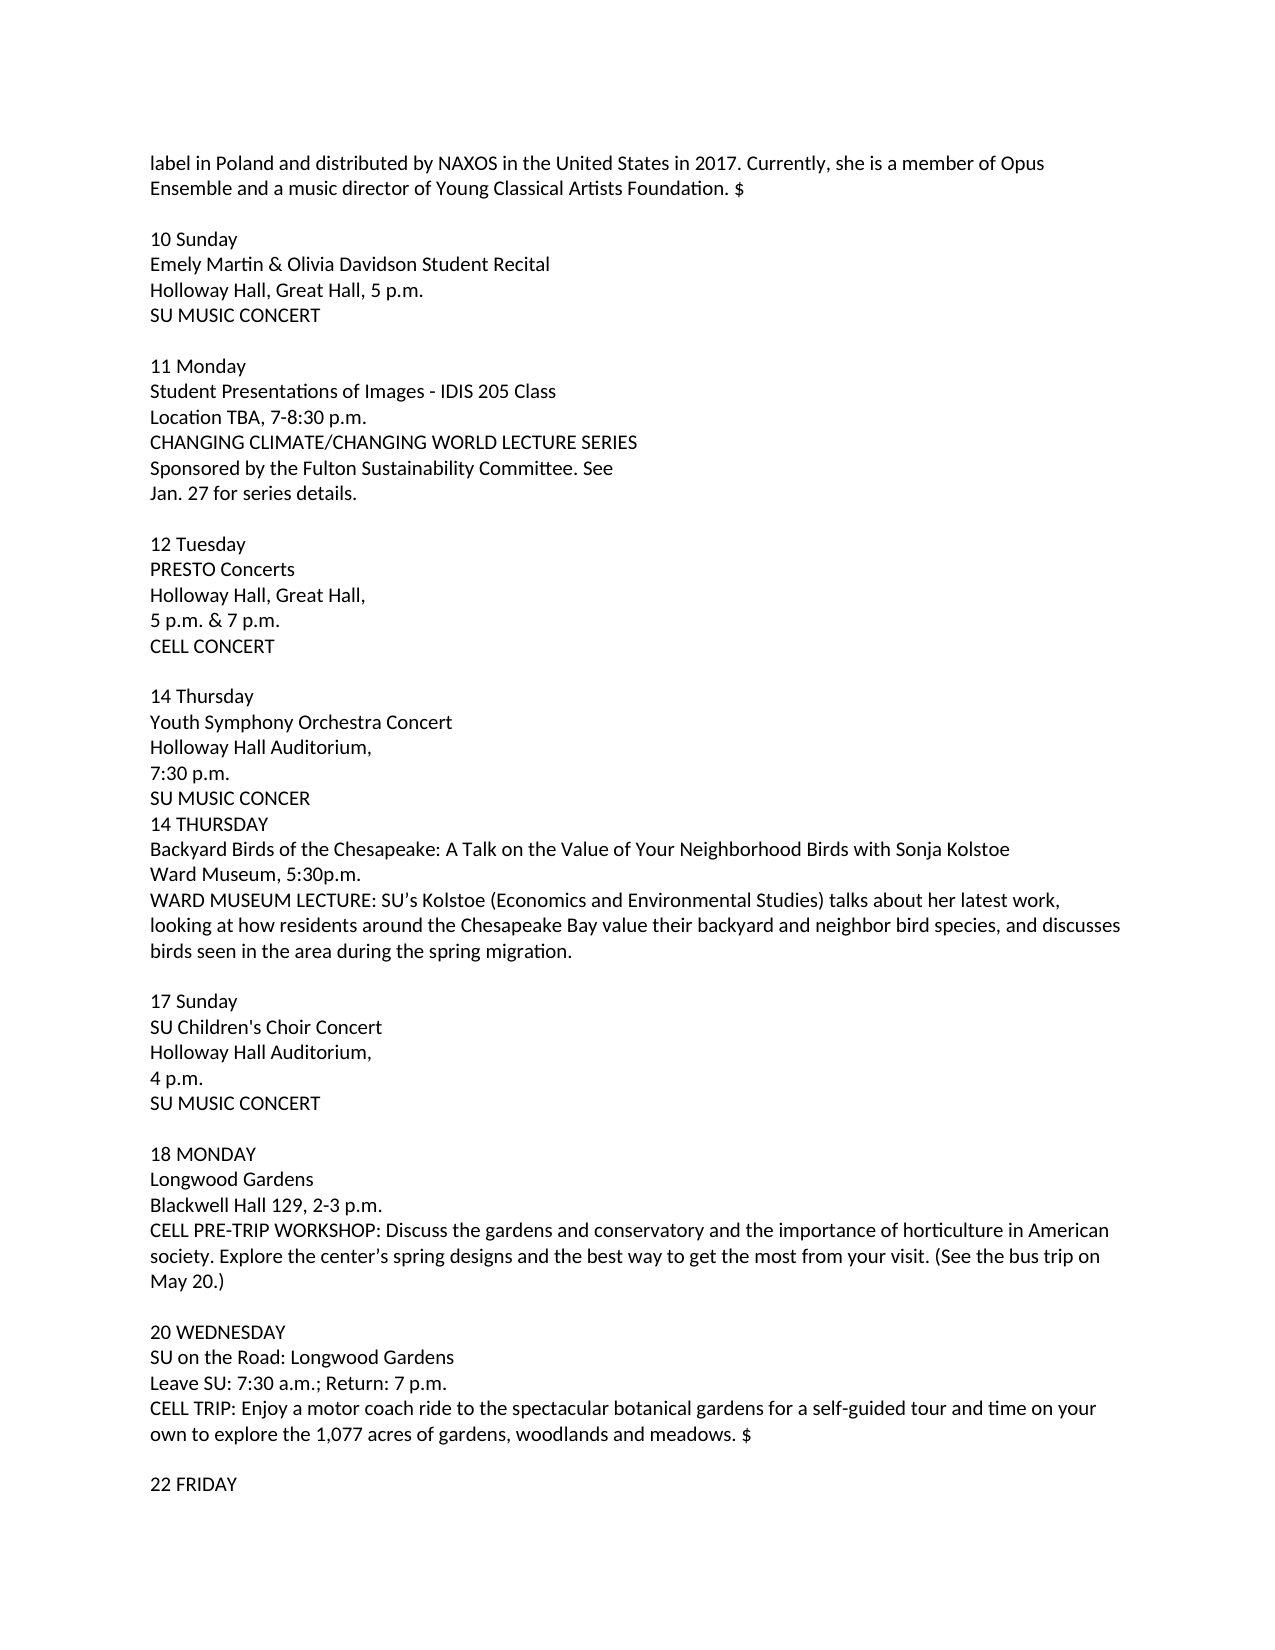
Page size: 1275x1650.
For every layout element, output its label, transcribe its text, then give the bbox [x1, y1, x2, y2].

text CELL CONCERT [150, 633, 1125, 658]
text Student Presentations of Images - IDIS 205 Class [150, 379, 1125, 404]
text Holloway Hall, Great Hall, [150, 582, 1125, 607]
text Backyard Birds of the Chesapeake: A Talk on the Value of Your Neighborhood Birds with Sonja Kolstoe [150, 836, 1125, 862]
text Longwood Gardens [150, 1167, 1125, 1192]
text ﻿18 MONDAY [150, 1141, 1125, 1167]
text Holloway Hall Auditorium, [150, 1039, 1125, 1065]
text PRESTO Concerts [150, 557, 1125, 582]
text SU Children's Choir Concert [150, 1014, 1125, 1039]
text WARD MUSEUM LECTURE: SU’s Kolstoe (Economics and Environmental Studies) talks about her latest work, looking at how residents around the Chesapeake Bay value their backyard and neighbor bird species, and discusses birds seen in the area during the spring migration. [150, 887, 1125, 963]
text Ward Museum, 5:30p.m. [150, 862, 1125, 887]
text ﻿22 FRIDAY [150, 1472, 1125, 1497]
text 17 Sunday [150, 989, 1125, 1014]
text Location TBA, 7-8:30 p.m. [150, 404, 1125, 429]
text 4 p.m. [150, 1065, 1125, 1090]
text SU MUSIC CONCER [150, 785, 1125, 811]
text 12 Tuesday [150, 531, 1125, 557]
text Youth Symphony Orchestra Concert [150, 709, 1125, 734]
text Blackwell Hall 129, 2-3 p.m. [150, 1192, 1125, 1217]
text Holloway Hall, Great Hall, 5 p.m. [150, 277, 1125, 302]
text Leave SU: 7:30 a.m.; Return: 7 p.m. [150, 1370, 1125, 1395]
text SU MUSIC CONCERT [150, 302, 1125, 328]
text ﻿10 Sunday [150, 226, 1125, 252]
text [150, 150, 1125, 201]
text 5 p.m. & 7 p.m. [150, 607, 1125, 633]
text Emely Martin & Olivia Davidson Student Recital [150, 252, 1125, 277]
text Sponsored by the Fulton Sustainability Committee. See [150, 455, 1125, 480]
text CELL TRIP: Enjoy a motor coach ride to the spectacular botanical gardens for a self-guided tour and time on your own to explore the 1,077 acres of gardens, woodlands and meadows. $ [150, 1395, 1125, 1446]
text ﻿11 Monday [150, 353, 1125, 379]
text Holloway Hall Auditorium, [150, 734, 1125, 760]
text Jan. 27 for series details. [150, 480, 1125, 506]
text ﻿20 WEDNESDAY [150, 1319, 1125, 1344]
text 14 Thursday [150, 684, 1125, 709]
text 7:30 p.m. [150, 760, 1125, 785]
text CELL PRE-TRIP WORKSHOP: Discuss the gardens and conservatory and the importance of horticulture in American society. Explore the center’s spring designs and the best way to get the most from your visit. (See the bus trip on May 20.) [150, 1217, 1125, 1294]
text CHANGING CLIMATE/CHANGING WORLD LECTURE SERIES [150, 429, 1125, 455]
text ﻿14 THURSDAY [150, 811, 1125, 836]
text SU on the Road: Longwood Gardens [150, 1344, 1125, 1370]
text SU MUSIC CONCERT [150, 1090, 1125, 1116]
